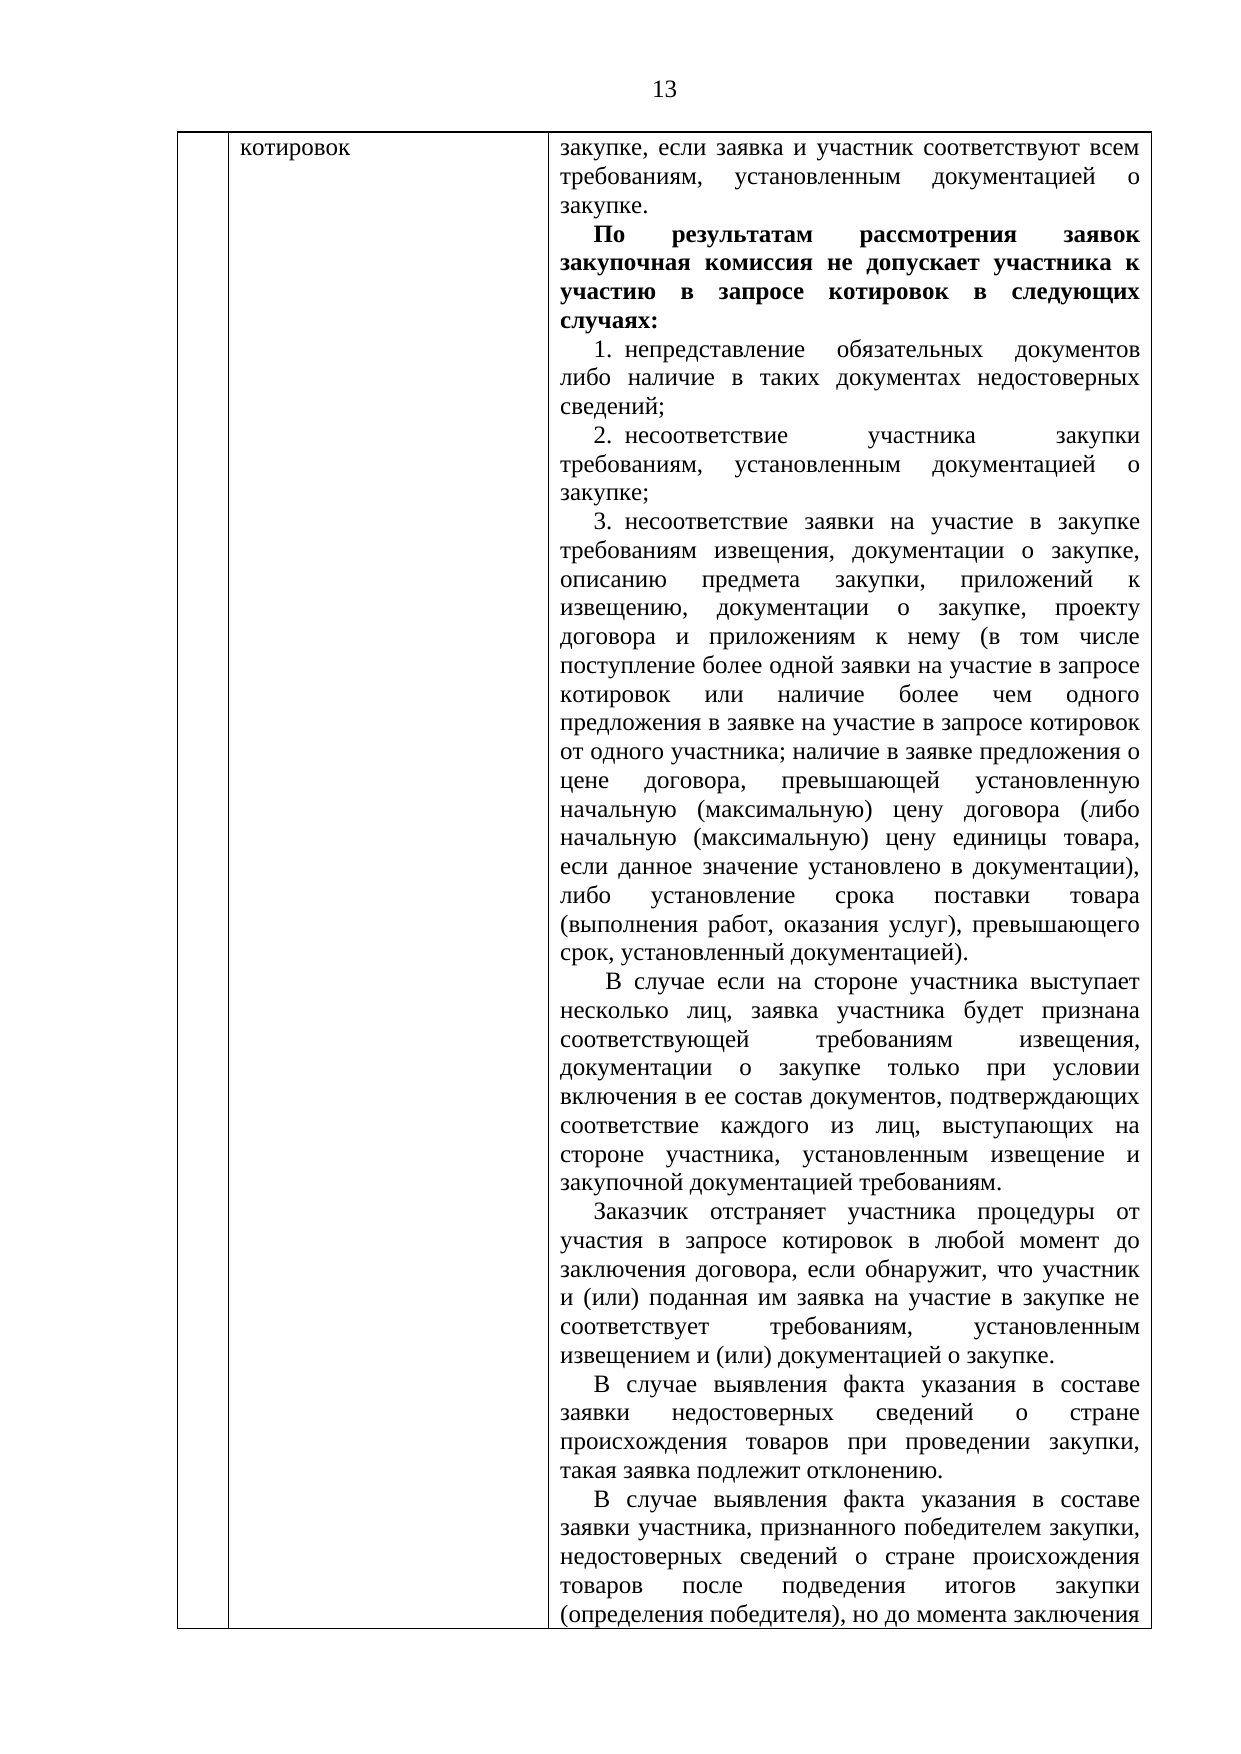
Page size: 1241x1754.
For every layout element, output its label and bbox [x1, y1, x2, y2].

table_cell [549, 133, 1151, 1627]
table_cell [178, 133, 228, 1627]
table_cell [229, 133, 548, 1627]
